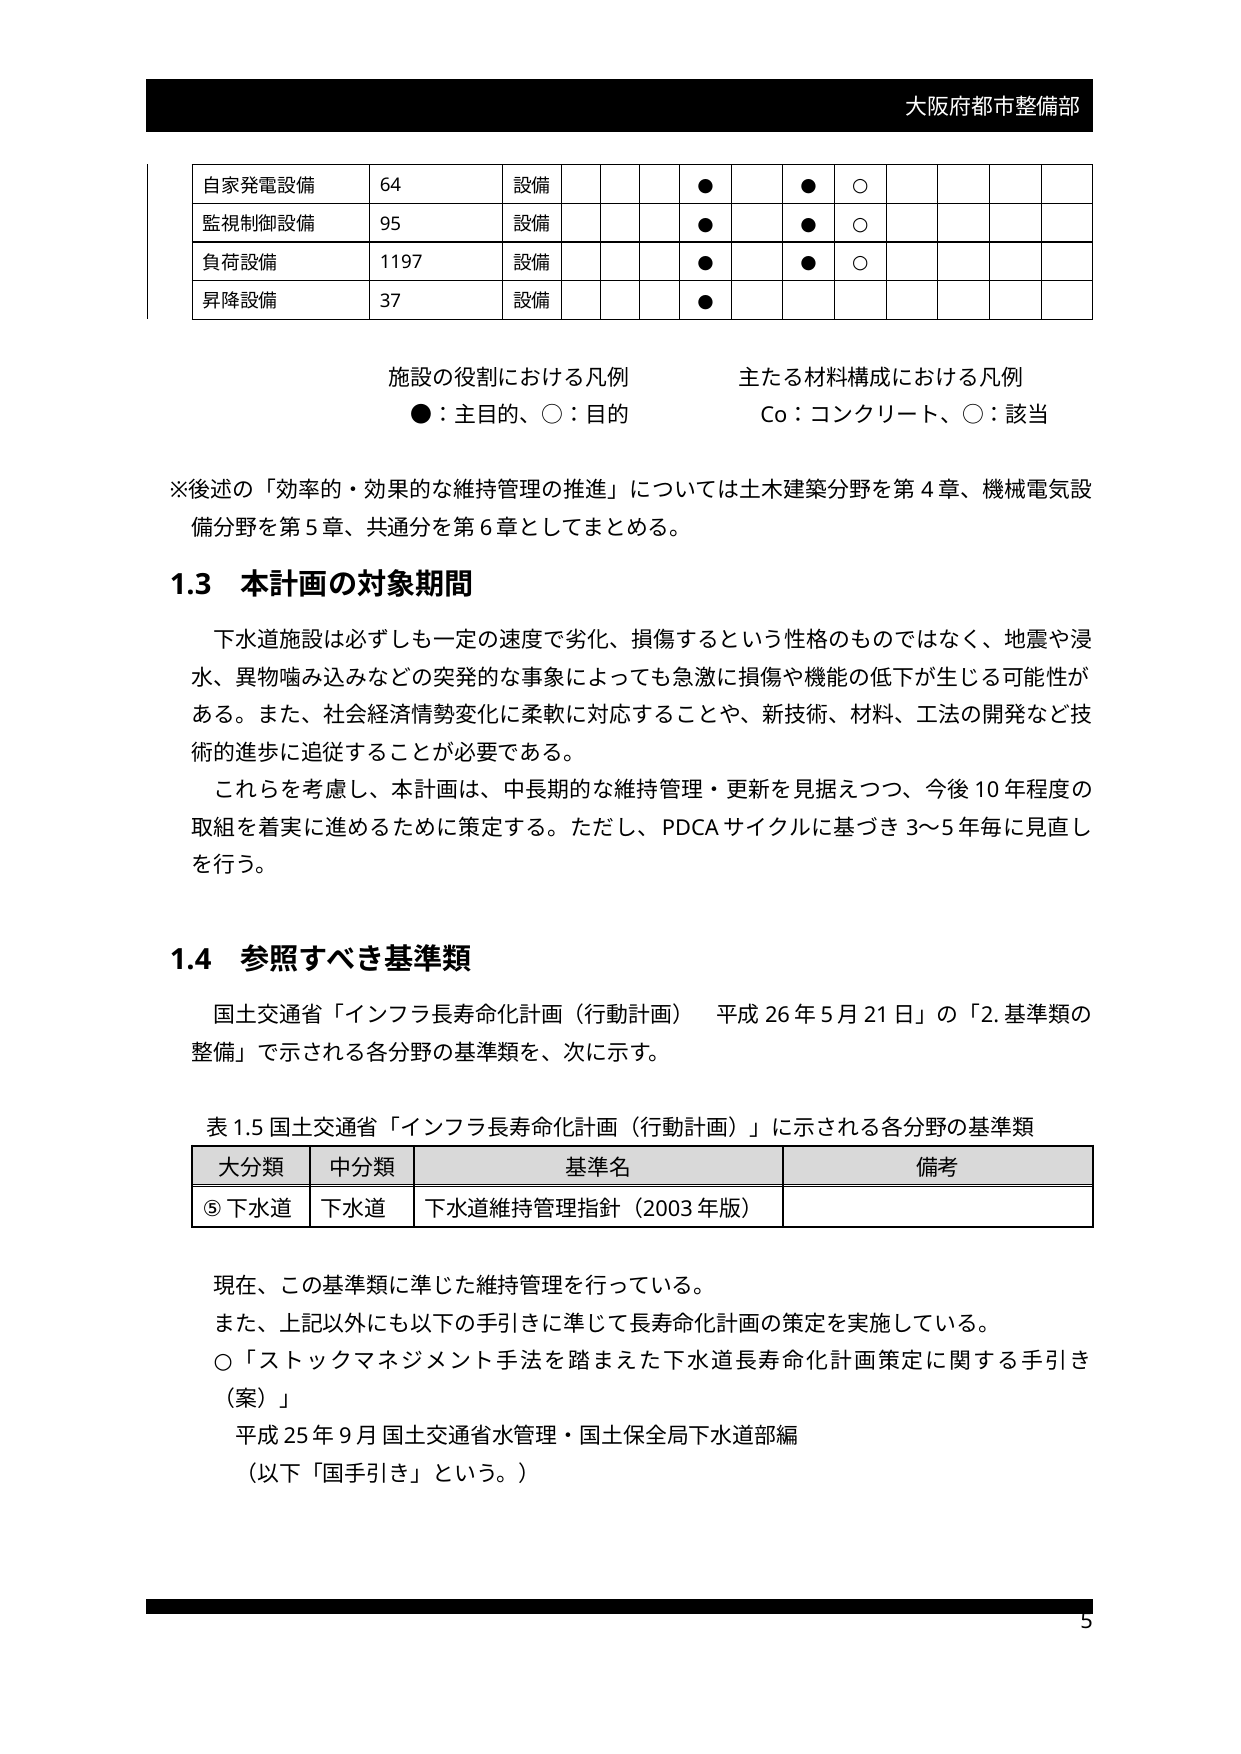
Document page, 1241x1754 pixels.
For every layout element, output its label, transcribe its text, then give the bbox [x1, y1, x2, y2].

table_cell ○ [835, 165, 886, 203]
table_cell [732, 281, 782, 318]
table_cell [990, 165, 1041, 203]
table_cell ● [783, 165, 834, 203]
table_cell 設備 [503, 165, 561, 203]
table_cell ○ [835, 204, 886, 241]
table_header 備考 [784, 1147, 1092, 1184]
table_cell 下水道 [311, 1187, 413, 1226]
table_cell 64 [370, 165, 502, 203]
text 平成25年9月 国土交通省水管理・国土保全局下水道部編 [213, 1416, 1092, 1453]
subtitle 本計画の対象期間 [169, 544, 1092, 619]
table_cell ⑤下水道 [193, 1187, 309, 1226]
table_cell [640, 281, 679, 318]
table_cell [887, 243, 937, 280]
table_cell [938, 165, 989, 203]
table_cell ● [783, 243, 834, 280]
text 現在、この基準類に準じた維持管理を行っている。 [191, 1266, 1092, 1303]
table_cell [562, 165, 600, 203]
table_cell [784, 1187, 1092, 1226]
text また、上記以外にも以下の手引きに準じて長寿命化計画の策定を実施している。 [191, 1303, 1092, 1341]
text 施設の役割における凡例 主たる材料構成における凡例 [388, 357, 1092, 394]
table_cell 1197 [370, 243, 502, 280]
table_cell [640, 243, 679, 280]
table_cell [1042, 165, 1092, 203]
table_header 中分類 [311, 1147, 413, 1184]
table_cell [601, 243, 639, 280]
table_cell 自家発電設備 [193, 165, 369, 203]
table_cell [732, 204, 782, 241]
table_cell [938, 281, 989, 318]
table_cell [640, 165, 679, 203]
table_cell [732, 243, 782, 280]
text これらを考慮し、本計画は、中長期的な維持管理・更新を見据えつつ、今後10年程度の取組を着実に進めるために策定する。ただし、PDCAサイクルに基づき3～5年毎に見直しを行う。 [191, 769, 1092, 882]
table_cell ● [680, 243, 731, 280]
table_header 大分類 [193, 1147, 309, 1184]
table_cell [783, 281, 834, 318]
table_cell [835, 281, 886, 318]
table_cell [562, 281, 600, 318]
table_cell 設備 [503, 281, 561, 318]
table_cell [601, 204, 639, 241]
table_cell [938, 204, 989, 241]
table_cell [640, 204, 679, 241]
table_cell [887, 204, 937, 241]
table_cell [1042, 243, 1092, 280]
table_cell [990, 281, 1041, 318]
table_cell [887, 165, 937, 203]
text 下水道施設は必ずしも一定の速度で劣化、損傷するという性格のものではなく、地震や浸水、異物噛み込みなどの突発的な事象によっても急激に損傷や機能の低下が生じる可能性がある。また、社会経済情勢変化に柔軟に対応することや、新技術、材料、工法の開発など技術的進歩に追従することが必要である。 [191, 619, 1092, 769]
table_cell [562, 243, 600, 280]
table_cell 監視制御設備 [193, 204, 369, 241]
table_cell 負荷設備 [193, 243, 369, 280]
table_cell ○ [835, 243, 886, 280]
table_cell [887, 281, 937, 318]
table_cell [601, 281, 639, 318]
table_cell [601, 165, 639, 203]
table_cell 設備 [503, 204, 561, 241]
table_cell 設備 [503, 243, 561, 280]
table_cell [1042, 281, 1092, 318]
text ●：主目的、○：目的 Co：コンクリート、○：該当 [388, 394, 1092, 432]
subtitle 参照すべき基準類 [169, 919, 1092, 994]
text （以下「国手引き」という。） [213, 1453, 1092, 1491]
table_cell [1042, 204, 1092, 241]
table_cell 昇降設備 [193, 281, 369, 318]
text ※後述の「効率的・効果的な維持管理の推進」については土木建築分野を第4章、機械電気設備分野を第5章、共通分を第6章としてまとめる。 [169, 469, 1092, 544]
table_header 基準名 [415, 1147, 782, 1184]
table_cell [990, 243, 1041, 280]
table_cell 37 [370, 281, 502, 318]
table_cell ● [680, 204, 731, 241]
table_cell [990, 204, 1041, 241]
table_cell ● [680, 281, 731, 318]
text 表1.5 国土交通省「インフラ長寿命化計画（行動計画）」に示される各分野の基準類 [148, 1107, 1092, 1144]
table_cell [562, 204, 600, 241]
table_cell 下水道維持管理指針（2003年版） [415, 1187, 782, 1226]
table_cell ● [783, 204, 834, 241]
text 国土交通省「インフラ長寿命化計画（行動計画） 平成26年5月21日」の「2. 基準類の整備」で示される各分野の基準類を、次に示す。 [191, 994, 1092, 1069]
table_cell [938, 243, 989, 280]
table_cell [732, 165, 782, 203]
table_cell 95 [370, 204, 502, 241]
text ○「ストックマネジメント手法を踏まえた下水道長寿命化計画策定に関する手引き（案）」 [213, 1341, 1092, 1416]
table_cell ● [680, 165, 731, 203]
